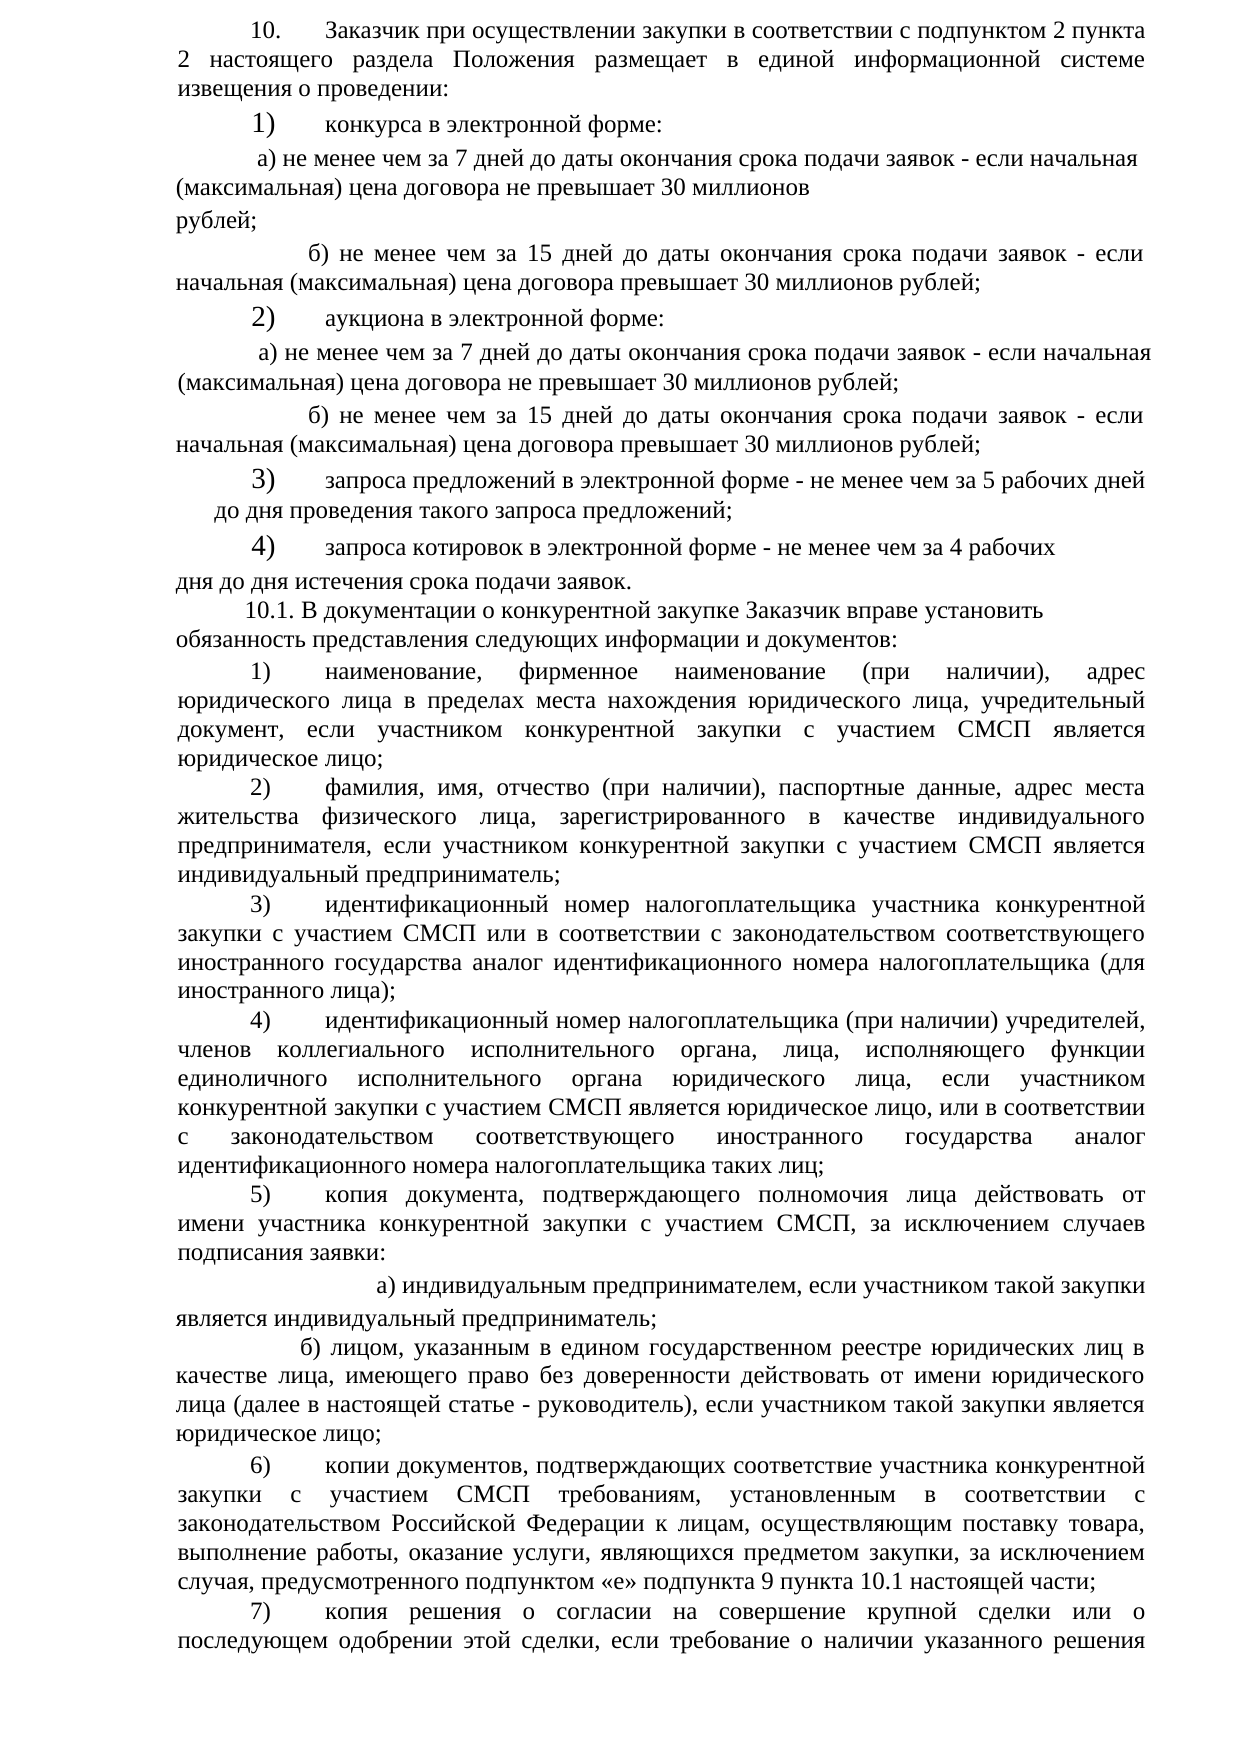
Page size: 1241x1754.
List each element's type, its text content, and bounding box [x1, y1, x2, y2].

list конкурса в электронной форме: [214, 106, 1146, 139]
text а) не менее чем за 7 дней до даты окончания срока подачи заявок - если начальная (максимальная) цена договора не превышает 30 миллионов [176, 143, 1146, 201]
text б) не менее чем за 15 дней до даты окончания срока подачи заявок - если начальная (максимальная) цена договора превышает 30 миллионов рублей; [176, 400, 1146, 458]
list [177, 1596, 1146, 1653]
list копии документов, подтверждающих соответствие участника конкурентной закупки с участием СМСП требованиям, установленным в соответствии с законодательством Российской Федерации к лицам, осуществляющим поставку товара, выполнение работы, оказание услуги, являющихся предметом закупки, за исключением случая, предусмотренного подпунктом «е» подпункта 9 пункта 10.1 настоящей части; [177, 1450, 1146, 1595]
text 10.1. В документации о конкурентной закупке Заказчик вправе установить обязанность представления следующих информации и документов: [176, 595, 1146, 652]
list аукциона в электронной форме: [214, 299, 1146, 333]
list фамилия, имя, отчество (при наличии), паспортные данные, адрес места жительства физического лица, зарегистрированного в качестве индивидуального предпринимателя, если участником конкурентной закупки с участием СМСП является индивидуальный предприниматель; [177, 772, 1146, 888]
list запроса котировок в электронной форме - не менее чем за 4 рабочих [214, 528, 1146, 561]
text б) не менее чем за 15 дней до даты окончания срока подачи заявок - если начальная (максимальная) цена договора превышает 30 миллионов рублей; [176, 238, 1146, 295]
list копия документа, подтверждающего полномочия лица действовать от имени участника конкурентной закупки с участием СМСП, за исключением случаев подписания заявки: [177, 1179, 1146, 1266]
text рублей; [176, 205, 1146, 234]
text а) индивидуальным предпринимателем, если участником такой закупки [177, 1270, 1146, 1299]
list идентификационный номер налогоплательщика участника конкурентной закупки с участием СМСП или в соответствии с законодательством соответствующего иностранного государства аналог идентификационного номера налогоплательщика (для иностранного лица); [177, 889, 1146, 1004]
text а) не менее чем за 7 дней до даты окончания срока подачи заявок - если начальная (максимальная) цена договора не превышает 30 миллионов рублей; [177, 337, 1152, 396]
list наименование, фирменное наименование (при наличии), адрес юридического лица в пределах места нахождения юридического лица, учредительный документ, если участником конкурентной закупки с участием СМСП является юридическое лицо; [177, 656, 1146, 772]
list Заказчик при осуществлении закупки в соответствии с подпунктом 2 пункта 2 настоящего раздела Положения размещает в единой информационной системе извещения о проведении: [177, 15, 1146, 101]
list запроса предложений в электронной форме - не менее чем за 5 рабочих дней до дня проведения такого запроса предложений; [214, 462, 1146, 524]
text дня до дня истечения срока подачи заявок. [176, 566, 1146, 595]
text является индивидуальный предприниматель; [176, 1303, 1146, 1332]
list идентификационный номер налогоплательщика (при наличии) учредителей, членов коллегиального исполнительного органа, лица, исполняющего функции единоличного исполнительного органа юридического лица, если участником конкурентной закупки с участием СМСП является юридическое лицо, или в соответствии с законодательством соответствующего иностранного государства аналог идентификационного номера налогоплательщика таких лиц; [177, 1005, 1146, 1179]
text б) лицом, указанным в едином государственном реестре юридических лиц в качестве лица, имеющего право без доверенности действовать от имени юридического лица (далее в настоящей статье - руководитель), если участником такой закупки является юридическое лицо; [176, 1332, 1146, 1447]
